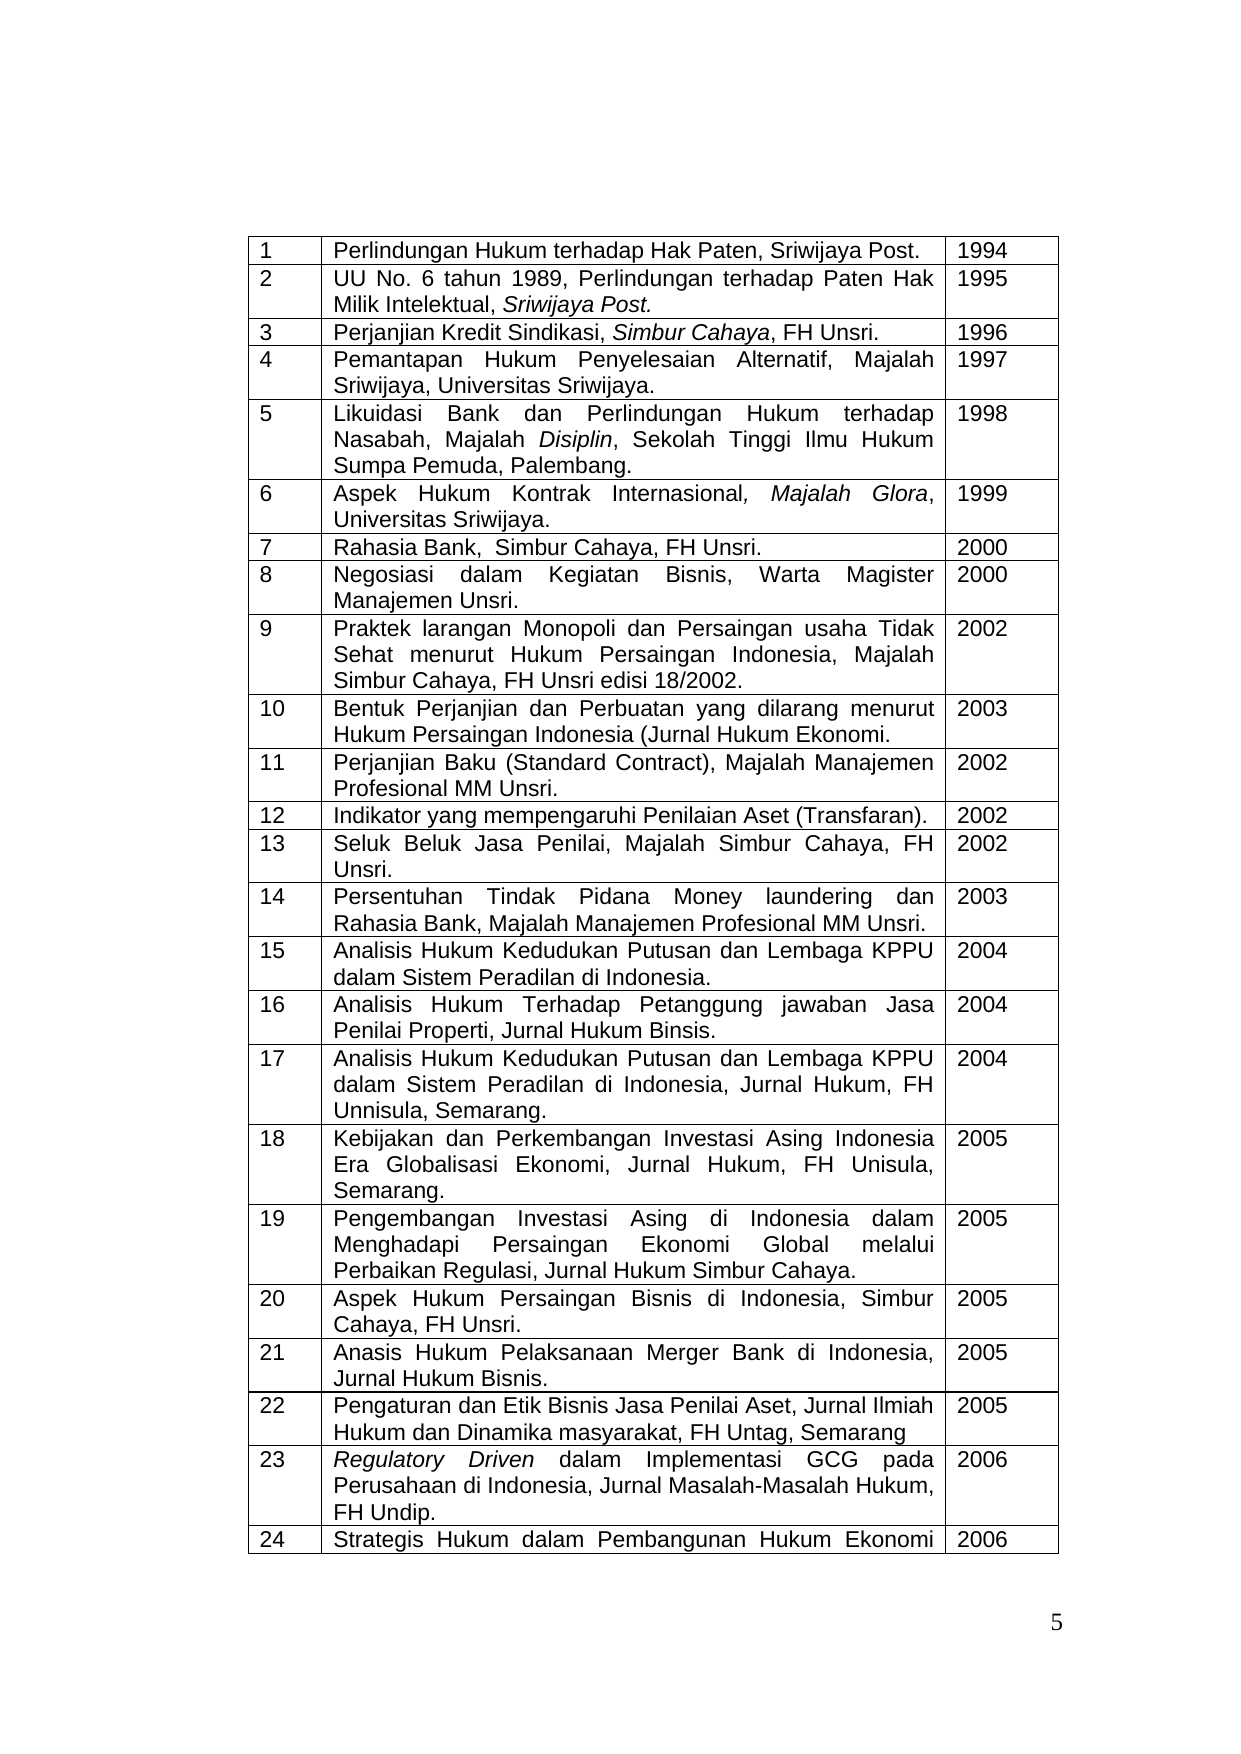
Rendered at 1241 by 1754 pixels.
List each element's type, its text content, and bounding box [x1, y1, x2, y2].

table_cell Persentuhan Tindak Pidana Money laundering dan Rahasia Bank, Majalah Manajemen Profesional MM Unsri. [322, 883, 945, 936]
table_cell Anasis Hukum Pelaksanaan Merger Bank di Indonesia, Jurnal Hukum Bisnis. [322, 1339, 945, 1391]
table_cell 8 [249, 561, 321, 613]
table_cell 2002 [946, 830, 1058, 882]
table_cell 1995 [946, 265, 1058, 317]
table_cell 7 [249, 534, 321, 560]
table_cell 18 [249, 1125, 321, 1204]
table_cell Analisis Hukum Kedudukan Putusan dan Lembaga KPPU dalam Sistem Peradilan di Indonesia. [322, 937, 945, 990]
table_cell Indikator yang mempengaruhi Penilaian Aset (Transfaran). [322, 802, 945, 828]
table_cell Bentuk Perjanjian dan Perbuatan yang dilarang menurut Hukum Persaingan Indonesia (Jurnal Hukum Ekonomi. [322, 695, 945, 747]
table_cell 17 [249, 1045, 321, 1124]
table_cell 2006 [946, 1526, 1058, 1553]
table_cell Negosiasi dalam Kegiatan Bisnis, Warta Magister Manajemen Unsri. [322, 561, 945, 613]
table_cell 1998 [946, 400, 1058, 479]
table_cell 24 [249, 1526, 321, 1553]
table_cell 2004 [946, 991, 1058, 1043]
table_cell Kebijakan dan Perkembangan Investasi Asing Indonesia Era Globalisasi Ekonomi, Jurnal Hukum, FH Unisula, Semarang. [322, 1125, 945, 1204]
table_cell Pemantapan Hukum Penyelesaian Alternatif, Majalah Sriwijaya, Universitas Sriwijaya. [322, 346, 945, 398]
table_cell Likuidasi Bank dan Perlindungan Hukum terhadap Nasabah, Majalah Disiplin, Sekolah Tinggi Ilmu Hukum Sumpa Pemuda, Palembang. [322, 400, 945, 479]
table_cell Perjanjian Kredit Sindikasi, Simbur Cahaya, FH Unsri. [322, 319, 945, 345]
table_cell 2005 [946, 1125, 1058, 1204]
table_cell 15 [249, 937, 321, 990]
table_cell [322, 1526, 945, 1553]
table_cell 2000 [946, 534, 1058, 560]
table_cell 21 [249, 1339, 321, 1391]
table_cell 1994 [946, 237, 1058, 264]
table_cell Pengembangan Investasi Asing di Indonesia dalam Menghadapi Persaingan Ekonomi Global melalui Perbaikan Regulasi, Jurnal Hukum Simbur Cahaya. [322, 1205, 945, 1284]
table_cell 16 [249, 991, 321, 1043]
table_cell 2000 [946, 561, 1058, 613]
table_cell Analisis Hukum Kedudukan Putusan dan Lembaga KPPU dalam Sistem Peradilan di Indonesia, Jurnal Hukum, FH Unnisula, Semarang. [322, 1045, 945, 1124]
table_cell 9 [249, 615, 321, 694]
table_cell Pengaturan dan Etik Bisnis Jasa Penilai Aset, Jurnal Ilmiah Hukum dan Dinamika masyarakat, FH Untag, Semarang [322, 1393, 945, 1445]
table_cell Rahasia Bank, Simbur Cahaya, FH Unsri. [322, 534, 945, 560]
table_cell 2002 [946, 749, 1058, 801]
table_cell 19 [249, 1205, 321, 1284]
table_cell 10 [249, 695, 321, 747]
table_cell 11 [249, 749, 321, 801]
table_cell 2005 [946, 1393, 1058, 1445]
table_cell 2005 [946, 1285, 1058, 1338]
table_cell Regulatory Driven dalam Implementasi GCG pada Perusahaan di Indonesia, Jurnal Masalah-Masalah Hukum, FH Undip. [322, 1446, 945, 1525]
table_cell 2006 [946, 1446, 1058, 1525]
table_cell 2004 [946, 1045, 1058, 1124]
table_cell 1 [249, 237, 321, 264]
table_cell 2002 [946, 615, 1058, 694]
table_cell 2003 [946, 695, 1058, 747]
table_cell 22 [249, 1393, 321, 1445]
table_cell 4 [249, 346, 321, 398]
table_cell 2004 [946, 937, 1058, 990]
table_cell 2005 [946, 1205, 1058, 1284]
table_cell Aspek Hukum Persaingan Bisnis di Indonesia, Simbur Cahaya, FH Unsri. [322, 1285, 945, 1338]
table_cell UU No. 6 tahun 1989, Perlindungan terhadap Paten Hak Milik Intelektual, Sriwijaya Post. [322, 265, 945, 317]
table_cell 1997 [946, 346, 1058, 398]
table_cell 23 [249, 1446, 321, 1525]
table_cell 5 [249, 400, 321, 479]
table_cell 13 [249, 830, 321, 882]
table_cell 2002 [946, 802, 1058, 828]
table_cell 3 [249, 319, 321, 345]
table_cell 12 [249, 802, 321, 828]
table_cell Perjanjian Baku (Standard Contract), Majalah Manajemen Profesional MM Unsri. [322, 749, 945, 801]
table_cell 2005 [946, 1339, 1058, 1391]
table_cell 2 [249, 265, 321, 317]
table_cell 1996 [946, 319, 1058, 345]
table_cell Seluk Beluk Jasa Penilai, Majalah Simbur Cahaya, FH Unsri. [322, 830, 945, 882]
table_cell Perlindungan Hukum terhadap Hak Paten, Sriwijaya Post. [322, 237, 945, 264]
table_cell 20 [249, 1285, 321, 1338]
table_cell Praktek larangan Monopoli dan Persaingan usaha Tidak Sehat menurut Hukum Persaingan Indonesia, Majalah Simbur Cahaya, FH Unsri edisi 18/2002. [322, 615, 945, 694]
table_cell 6 [249, 480, 321, 532]
table_cell 1999 [946, 480, 1058, 532]
table_cell 14 [249, 883, 321, 936]
table_cell Aspek Hukum Kontrak Internasional, Majalah Glora, Universitas Sriwijaya. [322, 480, 945, 532]
table_cell 2003 [946, 883, 1058, 936]
table_cell Analisis Hukum Terhadap Petanggung jawaban Jasa Penilai Properti, Jurnal Hukum Binsis. [322, 991, 945, 1043]
